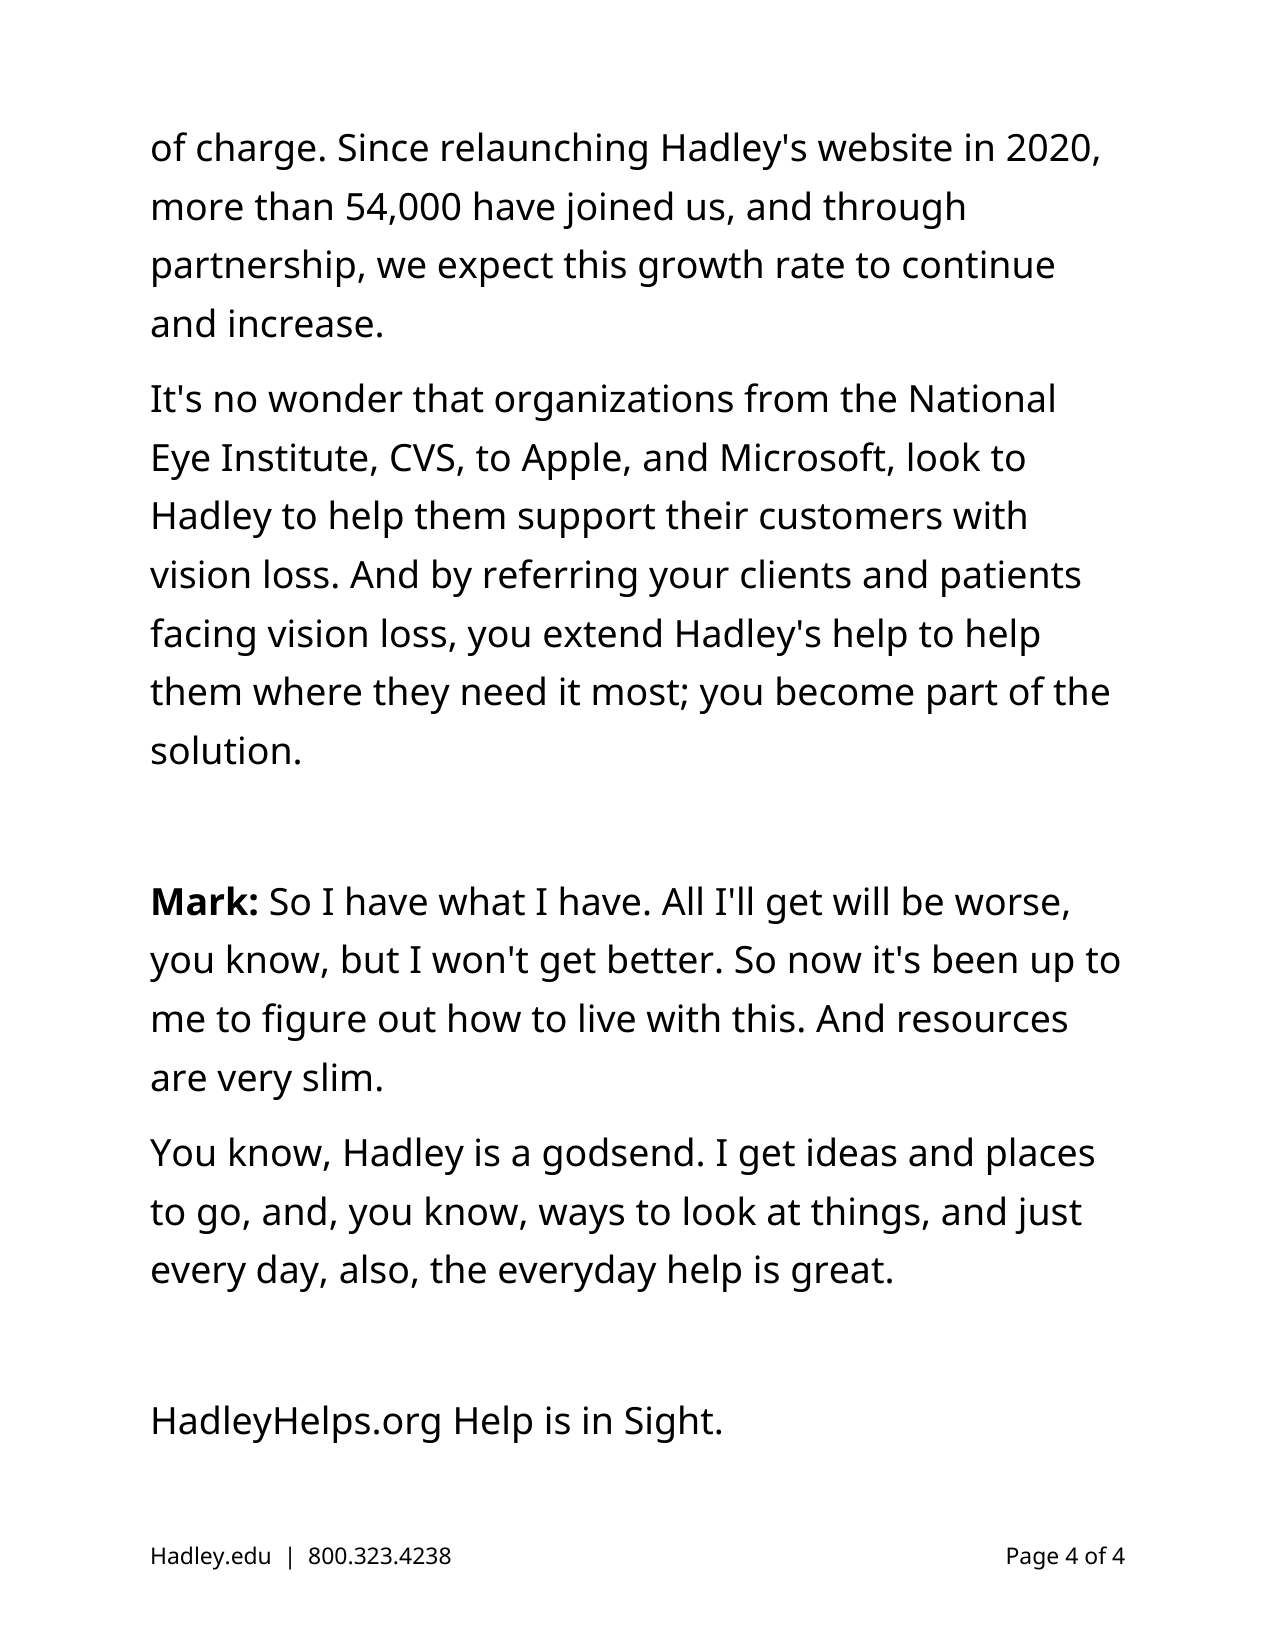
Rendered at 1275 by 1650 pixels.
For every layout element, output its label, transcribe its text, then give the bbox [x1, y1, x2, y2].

text It's no wonder that organizations from the National Eye Institute, CVS, to Apple, and Microsoft, look to Hadley to help them support their customers with vision loss. And by referring your clients and patients facing vision loss, you extend Hadley's help to help them where they need it most; you become part of the solution. [150, 372, 1125, 775]
text Mark: So I have what I have. All I'll get will be worse, you know, but I won't get better. So now it's been up to me to figure out how to live with this. And resources are very slim. [150, 875, 1125, 1102]
text You know, Hadley is a godsend. I get ideas and places to go, and, you know, ways to look at things, and just every day, also, the everyday help is great. [150, 1126, 1125, 1294]
text HadleyHelps.org Help is in Sight. [150, 1394, 1125, 1445]
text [150, 121, 1125, 348]
